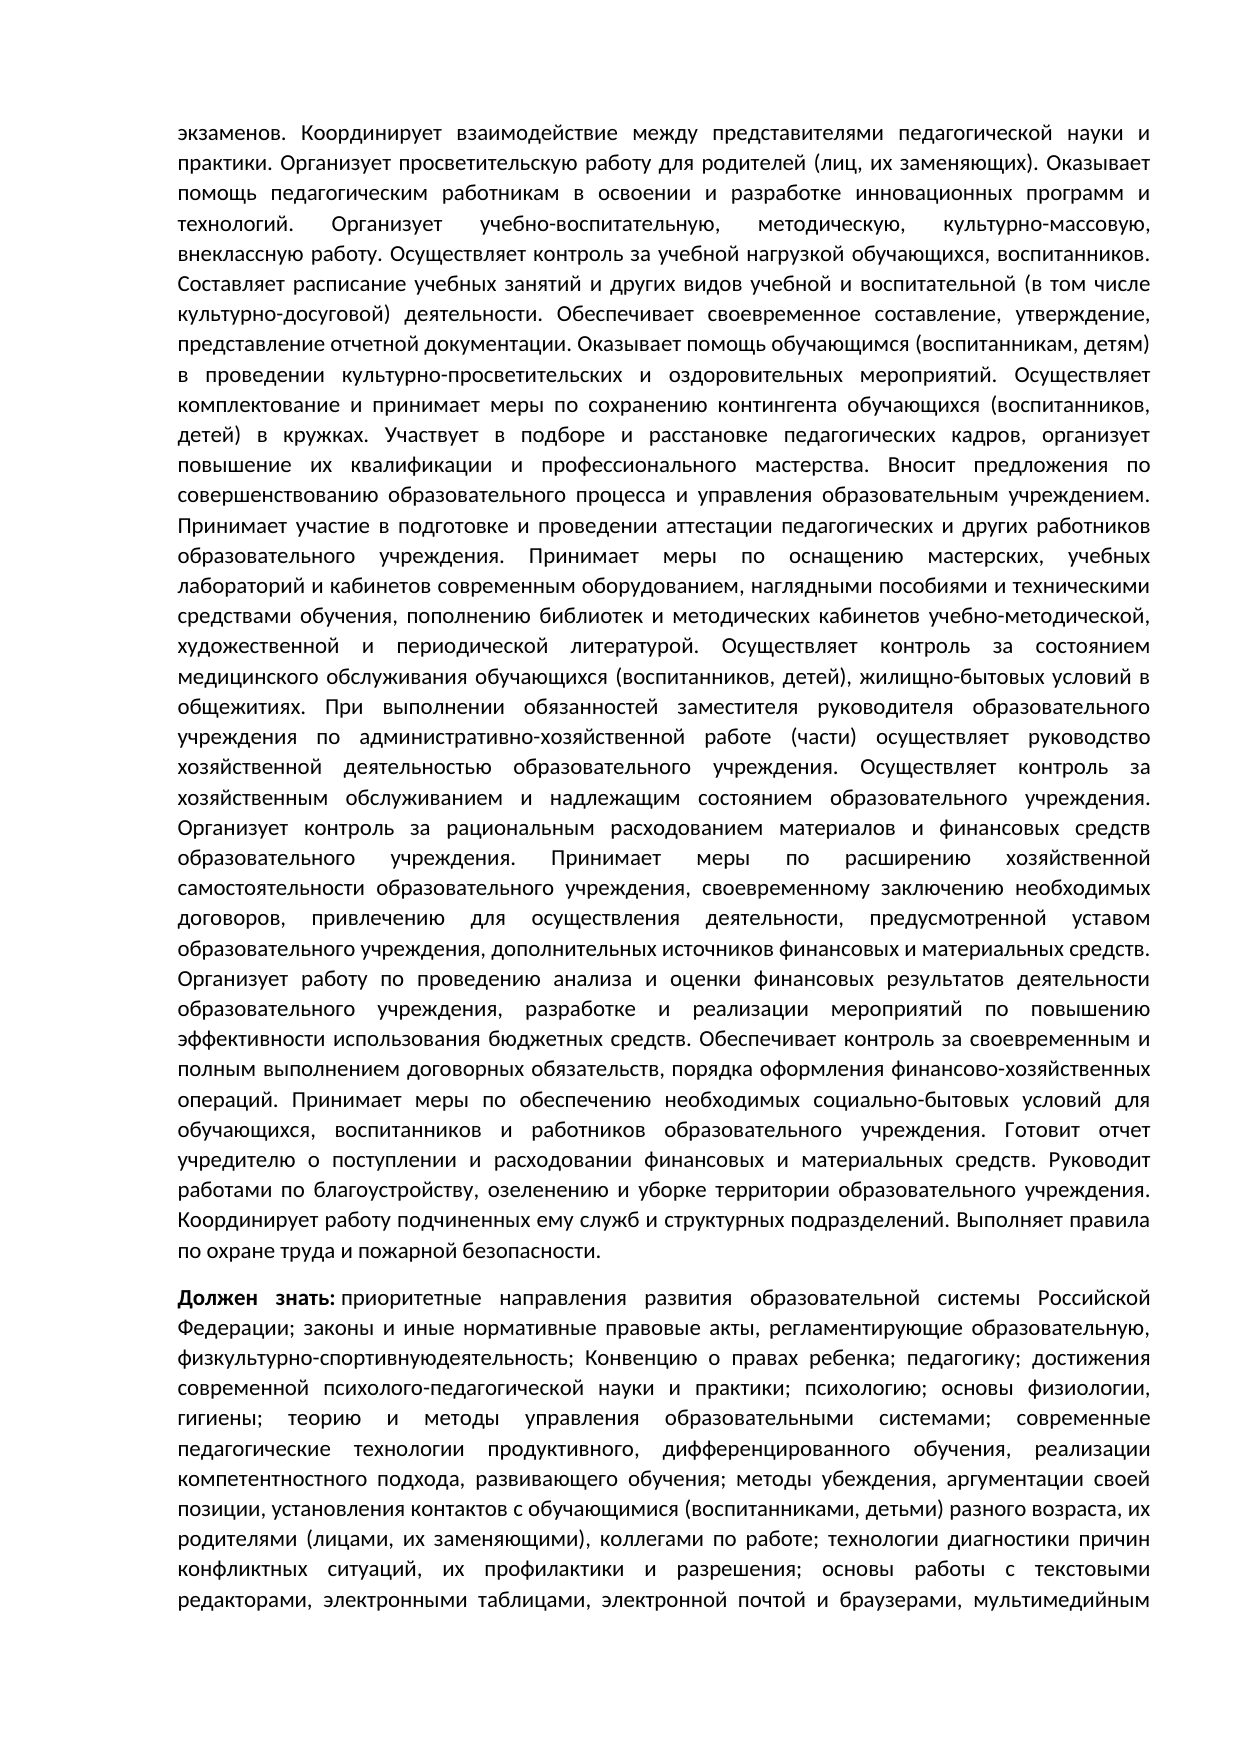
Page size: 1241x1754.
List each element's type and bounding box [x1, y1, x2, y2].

text [177, 1283, 1152, 1613]
text [177, 118, 1152, 1264]
